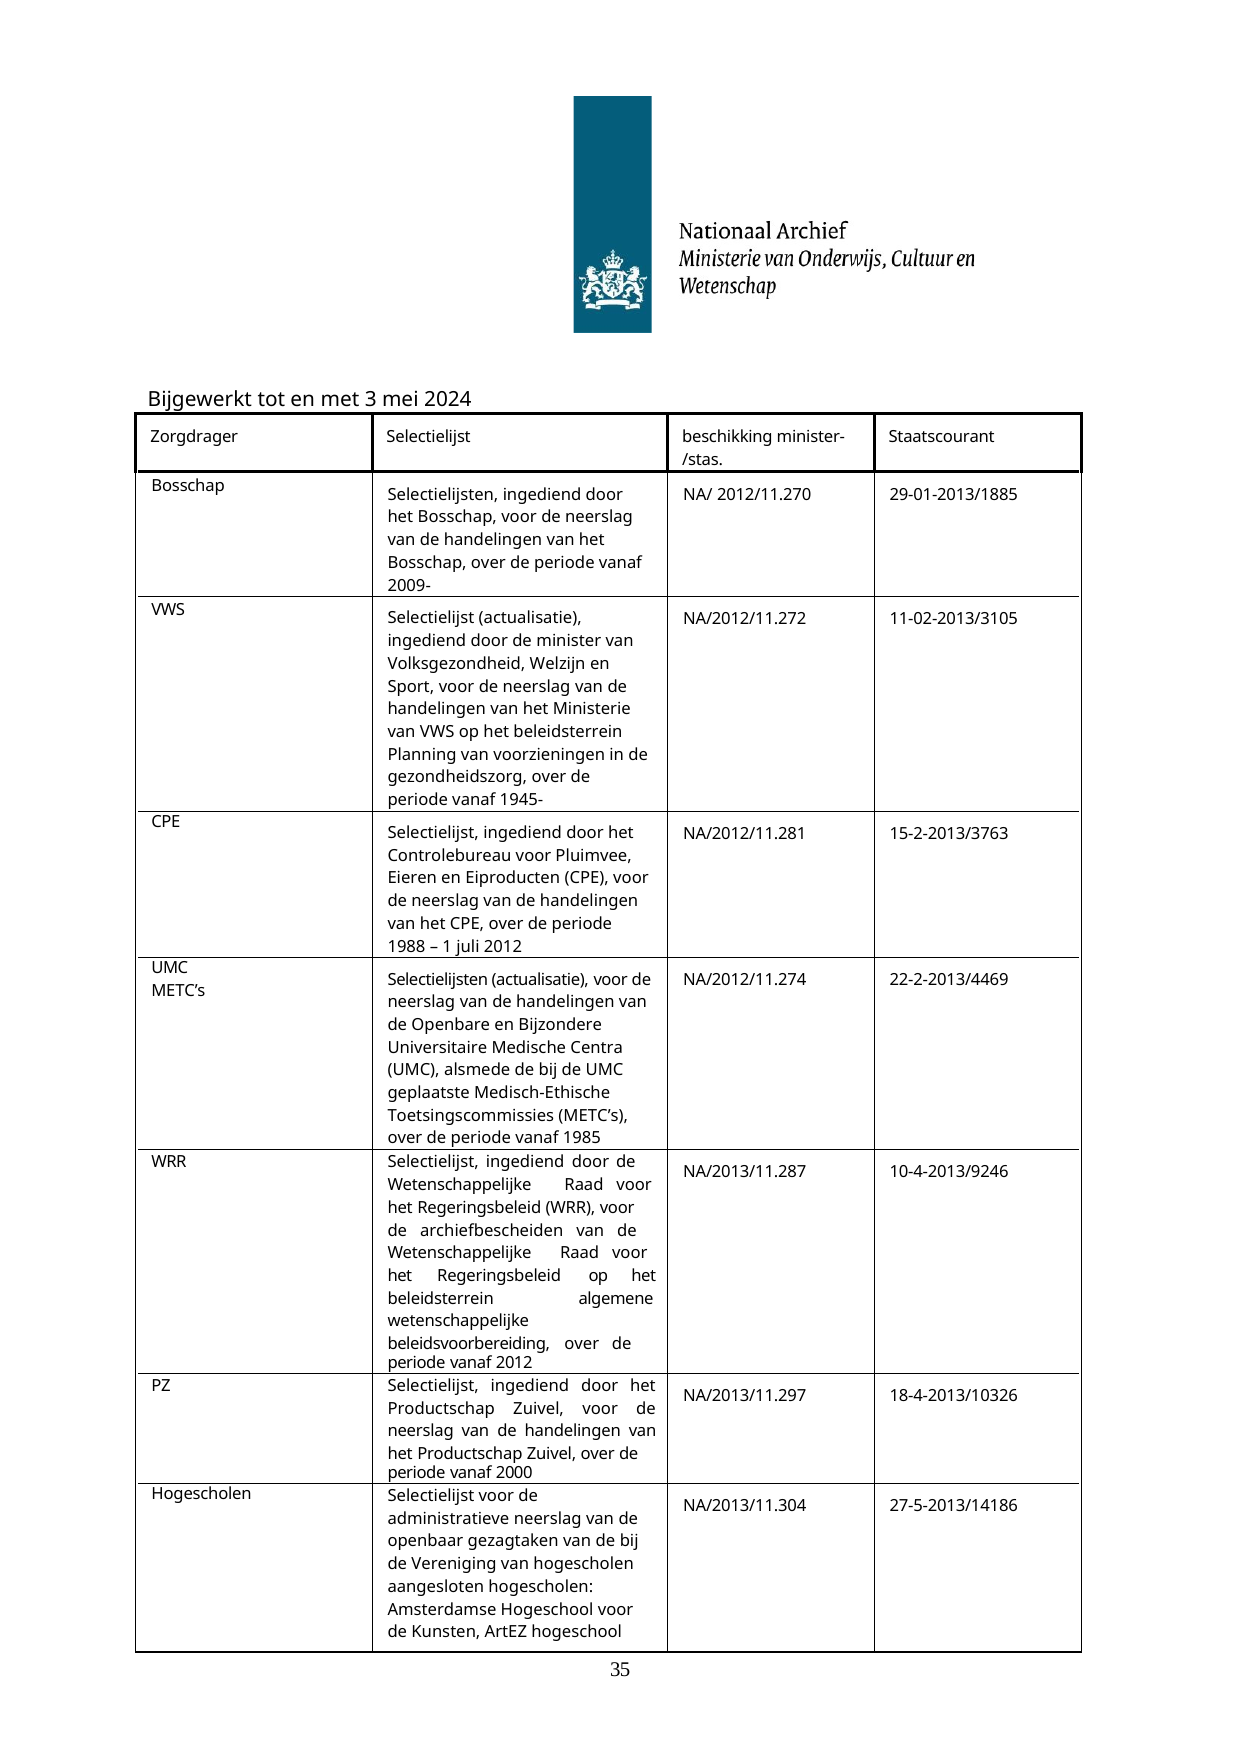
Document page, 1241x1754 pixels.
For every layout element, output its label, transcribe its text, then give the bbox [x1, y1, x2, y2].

table_cell NA/2012/11.281 [668, 812, 874, 957]
table_header beschikking minister- /stas. [669, 415, 873, 470]
table_cell NA/2012/11.274 [668, 958, 874, 1149]
table_cell PZ [136, 1373, 372, 1483]
table_cell CPE [136, 811, 372, 957]
table_cell 29-01-2013/1885 [875, 470, 1081, 596]
table_cell 10-4-2013/9246 [875, 1149, 1081, 1372]
table_cell 11-02-2013/3105 [875, 596, 1081, 811]
picture [578, 250, 646, 311]
table_cell Selectielijst, ingediend door het Controlebureau voor Pluimvee, Eieren en Eiproducten (CPE), voor de neerslag van de handelingen van het CPE, over de periode 1988 – 1 juli 2012 [373, 812, 667, 957]
table_cell NA/2013/11.287 [668, 1150, 874, 1372]
table_header Staatscourant [876, 415, 1080, 470]
table_cell Bosschap [136, 470, 372, 596]
table_header Zorgdrager [137, 415, 371, 470]
table_cell VWS [136, 596, 372, 811]
text Bijgewerkt tot en met 3 mei 2024 [147, 384, 1096, 412]
table_cell UMC METC’s [136, 957, 372, 1149]
table_cell Selectielijsten (actualisatie), voor de neerslag van de handelingen van de Openbare en Bijzondere Universitaire Medische Centra (UMC), alsmede de bij de UMC geplaatste Medisch-Ethische Toetsingscommissies (METC’s), over de periode vanaf 1985 [373, 958, 667, 1149]
table_cell Selectielijsten, ingediend door het Bosschap, voor de neerslag van de handelingen van het Bosschap, over de periode vanaf 2009- [373, 473, 667, 596]
table_cell 22-2-2013/4469 [875, 957, 1081, 1149]
table_cell Hogescholen [136, 1483, 372, 1651]
table_cell Selectielijst (actualisatie), ingediend door de minister van Volksgezondheid, Welzijn en Sport, voor de neerslag van de handelingen van het Ministerie van VWS op het beleidsterrein Planning van voorzieningen in de gezondheidszorg, over de periode vanaf 1945- [373, 597, 667, 811]
table_cell NA/ 2012/11.270 [668, 473, 874, 596]
picture [678, 220, 975, 299]
table_cell NA/2013/11.304 [668, 1484, 874, 1651]
table_cell Selectielijst, ingediend door de Wetenschappelijke Raad voor het Regeringsbeleid (WRR), voor de archiefbescheiden van de Wetenschappelijke Raad voor het Regeringsbeleid op het beleidsterrein algemene wetenschappelijke beleidsvoorbereiding, over de periode vanaf 2012 [373, 1150, 667, 1372]
table_cell 18-4-2013/10326 [875, 1373, 1081, 1483]
table_cell WRR [136, 1149, 372, 1372]
table_cell NA/2012/11.272 [668, 597, 874, 811]
table_cell 15-2-2013/3763 [875, 811, 1081, 957]
table_cell Selectielijst, ingediend door het Productschap Zuivel, voor de neerslag van de handelingen van het Productschap Zuivel, over de periode vanaf 2000 [373, 1374, 667, 1483]
table_cell 27-5-2013/14186 [875, 1483, 1081, 1651]
table_cell NA/2013/11.297 [668, 1374, 874, 1483]
table_header Selectielijst [374, 415, 666, 470]
